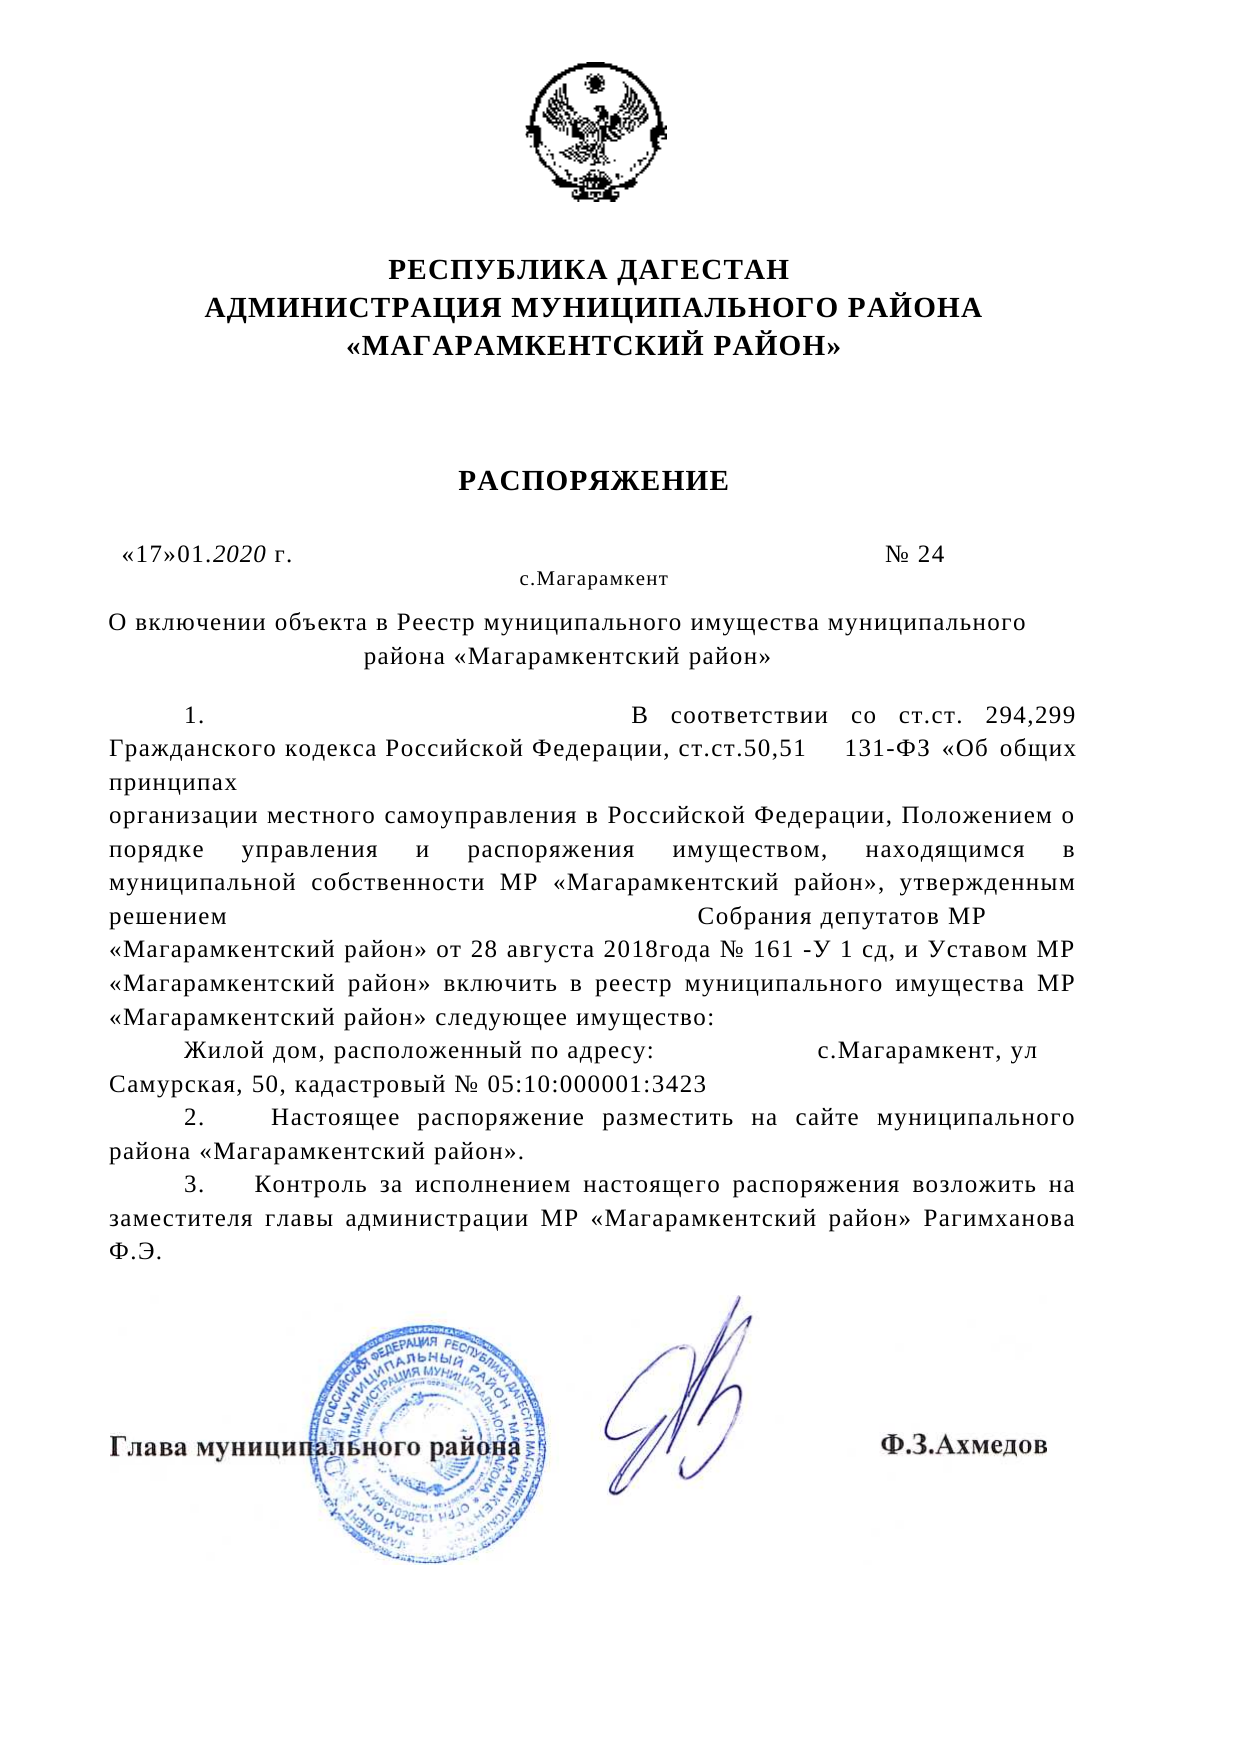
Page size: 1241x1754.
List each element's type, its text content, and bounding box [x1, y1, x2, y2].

text РАСПОРЯЖЕНИЕ [109, 467, 1078, 496]
text Жилой дом, расположенный по адресу: с.Магарамкент, ул [109, 1032, 1078, 1065]
text «Магарамкентский район» от 28 августа 2018года № 161 -У 1 сд, и Уставом МР «Магарамкентский район» включить в реестр муниципального имущества МР «Магарамкентский район» следующее имущество: [109, 931, 1076, 1032]
text Самурская, 50, кадастровый № 05:10:000001:3423 [109, 1065, 1078, 1099]
text с.Магарамкент [109, 569, 1078, 590]
text РЕСПУБЛИКА ДАГЕСТАН АДМИНИСТРАЦИЯ МУНИЦИПАЛЬНОГО РАЙОНА «МАГАРАМКЕНТСКИЙ РАЙОН» [109, 249, 1078, 363]
list Настоящее распоряжение разместить на сайте муниципального района «Магарамкентский район». [109, 1099, 1076, 1166]
text «17»01.2020 г. № 24 [121, 542, 1078, 567]
text организации местного самоуправления в Российской Федерации, Положением о порядке управления и распоряжения имуществом, находящимся в муниципальной собственности МР «Магарамкентский район», утвержденным решением Собрания депутатов МР [109, 797, 1076, 931]
text О включении объекта в Реестр муниципального имущества муниципального района «Магарамкентский район» [107, 603, 1028, 671]
list В соответствии со ст.ст. 294,299 Гражданского кодекса Российской Федерации, ст.ст.50,51 131-ФЗ «Об общих принципах [109, 696, 1076, 797]
list Контроль за исполнением настоящего распоряжения возложить на заместителя главы администрации МР «Магарамкентский район» Рагимханова Ф.Э. [109, 1166, 1076, 1262]
picture [110, 1295, 1047, 1565]
